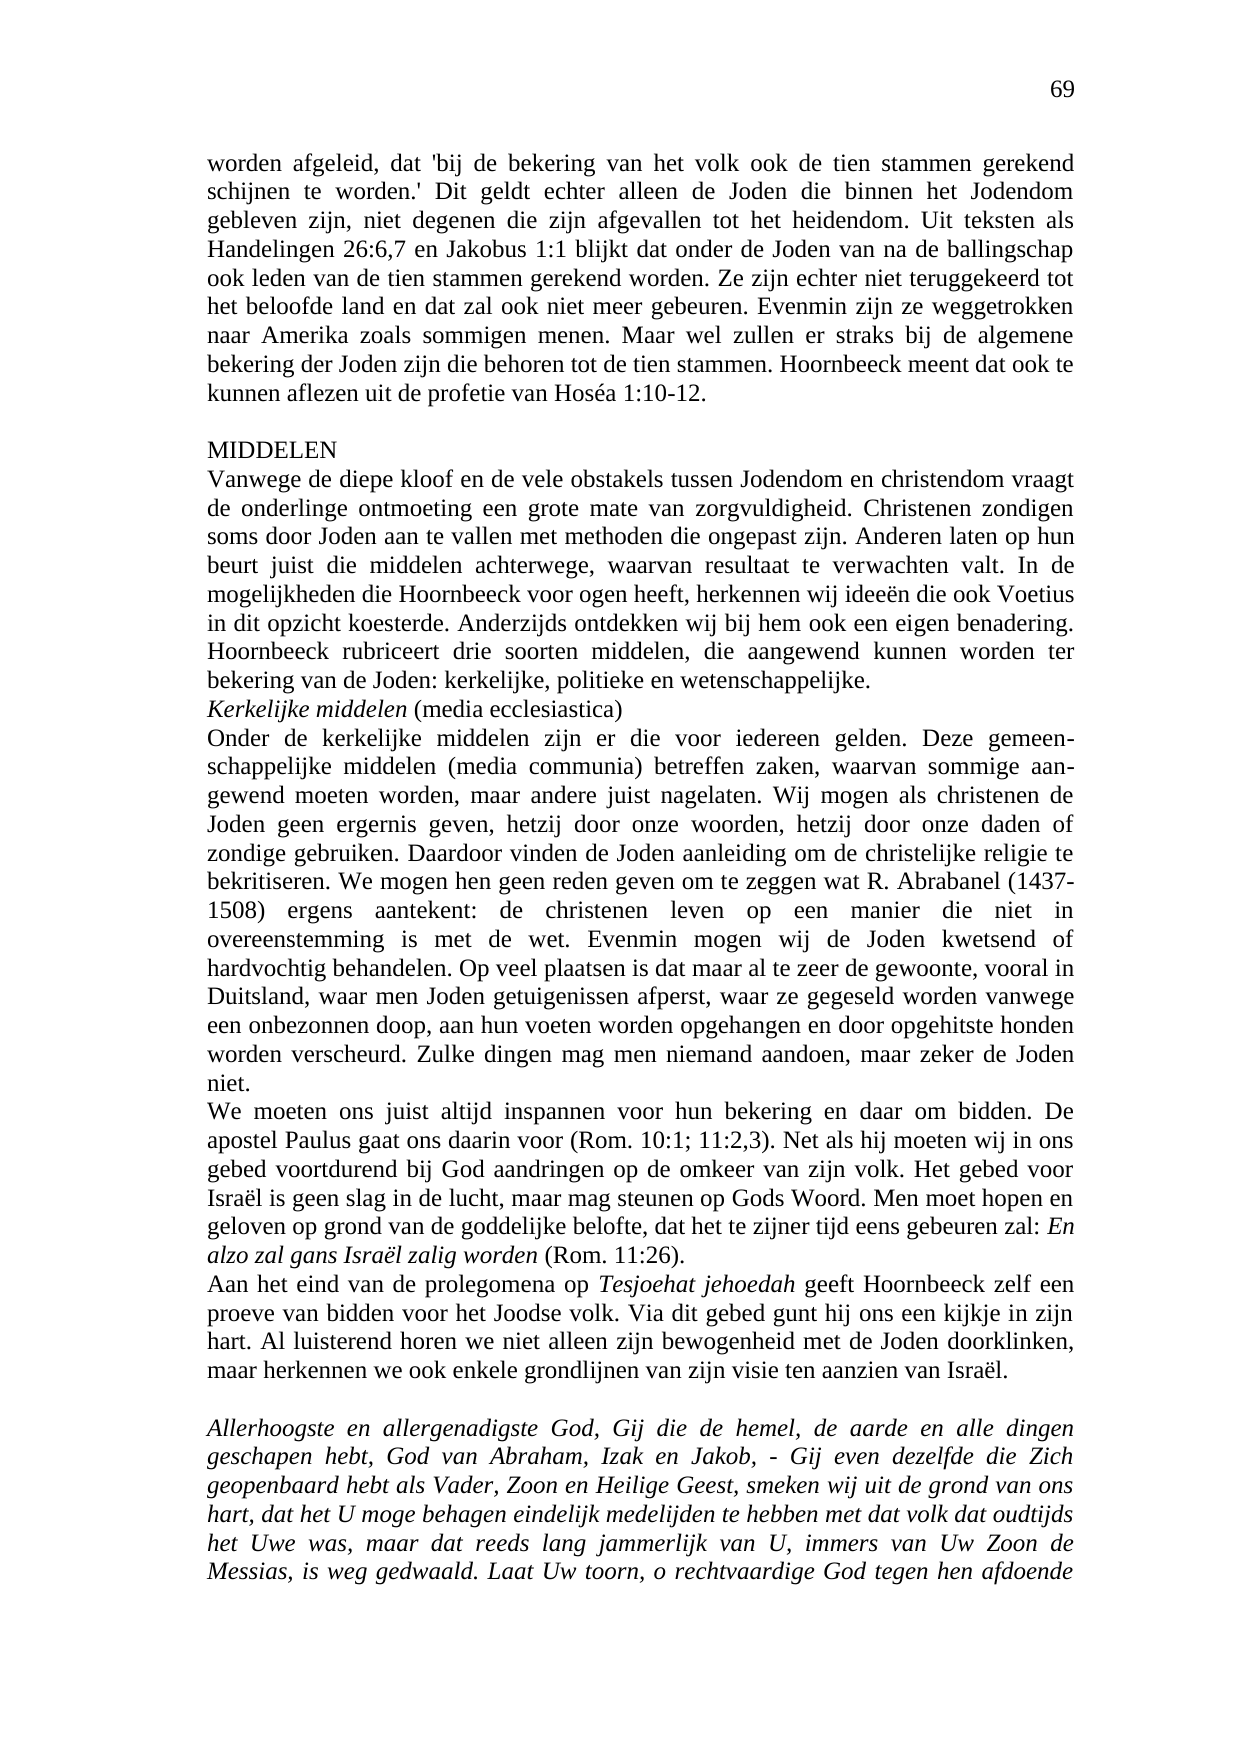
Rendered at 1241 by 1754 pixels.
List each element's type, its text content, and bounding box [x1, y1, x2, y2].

text Kerkelijke middelen (media ecclesiastica) [207, 694, 1075, 723]
text We moeten ons juist altijd inspannen voor hun bekering en daar om bidden. De apostel Paulus gaat ons daarin voor (Rom. 10:1; 11:2,3). Net als hij moeten wij in ons gebed voortdurend bij God aandringen op de omkeer van zijn volk. Het gebed voor Israël is geen slag in de lucht, maar mag steunen op Gods Woord. Men moet hopen en geloven op grond van de goddelijke belofte, dat het te zijner tijd eens gebeuren zal: En alzo zal gans Israël zalig worden (Rom. 11:26). [207, 1096, 1075, 1269]
text Vanwege de diepe kloof en de vele obstakels tussen Jodendom en christendom vraagt de onderlinge ontmoeting een grote mate van zorgvuldigheid. Christenen zondigen soms door Joden aan te vallen met methoden die ongepast zijn. Anderen laten op hun beurt juist die middelen achterwege, waarvan resultaat te verwachten valt. In de mogelijkheden die Hoornbeeck voor ogen heeft, herkennen wij ideeën die ook Voetius in dit opzicht koesterde. Anderzijds ontdekken wij bij hem ook een eigen benadering. Hoornbeeck rubriceert drie soorten middelen, die aangewend kunnen worden ter bekering van de Joden: kerkelijke, politieke en wetenschappelijke. [207, 464, 1075, 694]
text Aan het eind van de prolegomena op Tesjoehat jehoedah geeft Hoornbeeck zelf een proeve van bidden voor het Joodse volk. Via dit gebed gunt hij ons een kijkje in zijn hart. Al luisterend horen we niet alleen zijn bewogenheid met de Joden doorklinken, maar herkennen we ook enkele grondlijnen van zijn visie ten aanzien van Israël. [207, 1269, 1075, 1384]
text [207, 1413, 1075, 1585]
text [207, 148, 1075, 406]
text MIDDELEN [207, 435, 1075, 464]
text Onder de kerkelijke middelen zijn er die voor iedereen gelden. Deze gemeenschappelijke middelen (media communia) betreffen zaken, waarvan sommige aangewend moeten worden, maar andere juist nagelaten. Wij mogen als christenen de Joden geen ergernis geven, hetzij door onze woorden, hetzij door onze daden of zondige gebruiken. Daardoor vinden de Joden aanleiding om de christelijke religie te bekritiseren. We mogen hen geen reden geven om te zeggen wat R. Abrabanel (1437-1508) ergens aantekent: de christenen leven op een manier die niet in overeenstemming is met de wet. Evenmin mogen wij de Joden kwetsend of hardvochtig behandelen. Op veel plaatsen is dat maar al te zeer de gewoonte, vooral in Duitsland, waar men Joden getuigenissen afperst, waar ze gegeseld worden vanwege een onbezonnen doop, aan hun voeten worden opgehangen en door opgehitste honden worden verscheurd. Zulke dingen mag men niemand aandoen, maar zeker de Joden niet. [207, 723, 1075, 1096]
